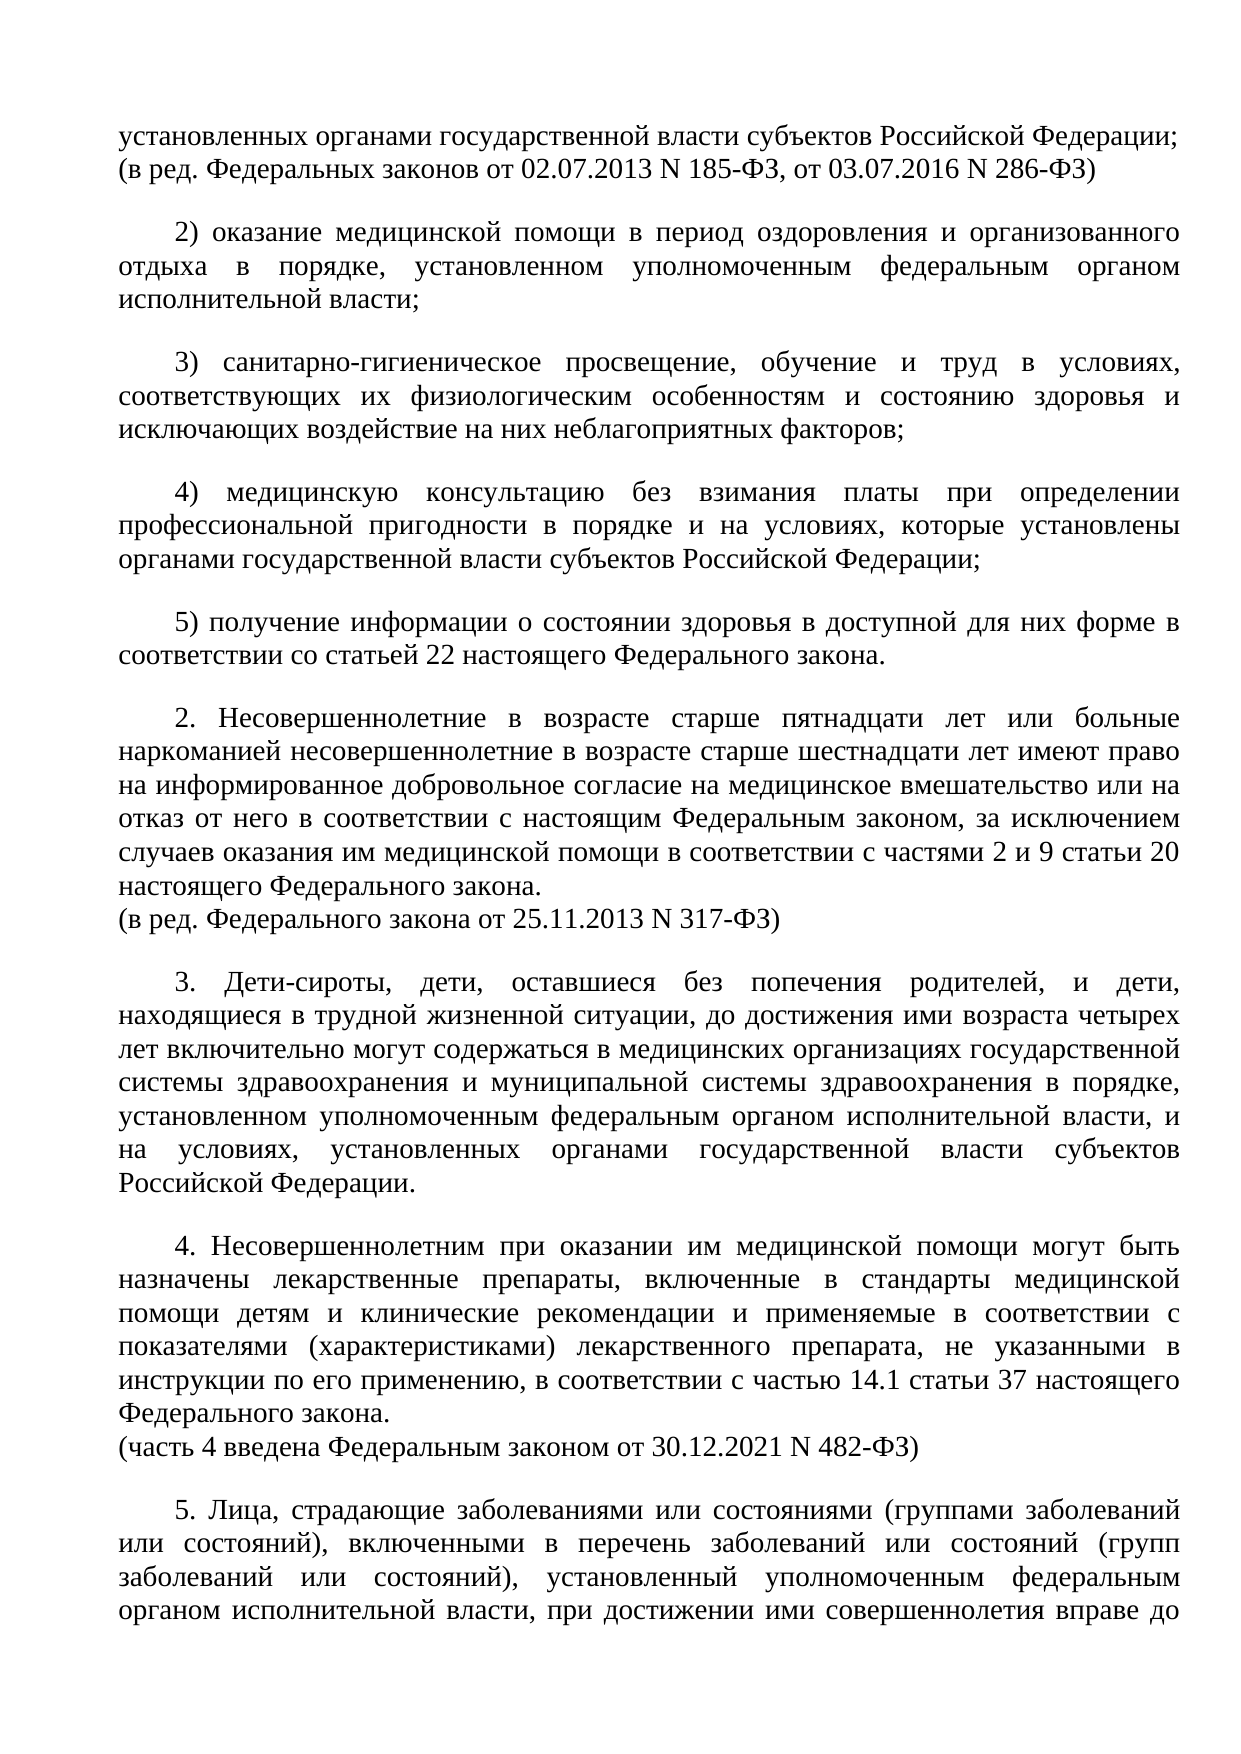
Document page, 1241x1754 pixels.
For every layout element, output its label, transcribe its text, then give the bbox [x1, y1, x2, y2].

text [118, 118, 1181, 152]
text 4. Несовершеннолетним при оказании им медицинской помощи могут быть назначены лекарственные препараты, включенные в стандарты медицинской помощи детям и клинические рекомендации и применяемые в соответствии с показателями (характеристиками) лекарственного препарата, не указанными в инструкции по его применению, в соответствии с частью 14.1 статьи 37 настоящего Федерального закона. [118, 1228, 1181, 1429]
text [118, 1492, 1181, 1626]
text 5) получение информации о состоянии здоровья в доступной для них форме в соответствии со статьей 22 настоящего Федерального закона. [118, 604, 1181, 671]
text 4) медицинскую консультацию без взимания платы при определении профессиональной пригодности в порядке и на условиях, которые установлены органами государственной власти субъектов Российской Федерации; [118, 474, 1181, 574]
text 3) санитарно-гигиеническое просвещение, обучение и труд в условиях, соответствующих их физиологическим особенностям и состоянию здоровья и исключающих воздействие на них неблагоприятных факторов; [118, 344, 1181, 445]
text (в ред. Федеральных законов от 02.07.2013 N 185-ФЗ, от 03.07.2016 N 286-ФЗ) [118, 152, 1181, 185]
text 2) оказание медицинской помощи в период оздоровления и организованного отдыха в порядке, установленном уполномоченным федеральным органом исполнительной власти; [118, 214, 1181, 315]
text (часть 4 введена Федеральным законом от 30.12.2021 N 482-ФЗ) [118, 1429, 1181, 1463]
text 2. Несовершеннолетние в возрасте старше пятнадцати лет или больные наркоманией несовершеннолетние в возрасте старше шестнадцати лет имеют право на информированное добровольное согласие на медицинское вмешательство или на отказ от него в соответствии с настоящим Федеральным законом, за исключением случаев оказания им медицинской помощи в соответствии с частями 2 и 9 статьи 20 настоящего Федерального закона. [118, 700, 1181, 901]
text 3. Дети-сироты, дети, оставшиеся без попечения родителей, и дети, находящиеся в трудной жизненной ситуации, до достижения ими возраста четырех лет включительно могут содержаться в медицинских организациях государственной системы здравоохранения и муниципальной системы здравоохранения в порядке, установленном уполномоченным федеральным органом исполнительной власти, и на условиях, установленных органами государственной власти субъектов Российской Федерации. [118, 964, 1181, 1199]
text (в ред. Федерального закона от 25.11.2013 N 317-ФЗ) [118, 901, 1181, 935]
